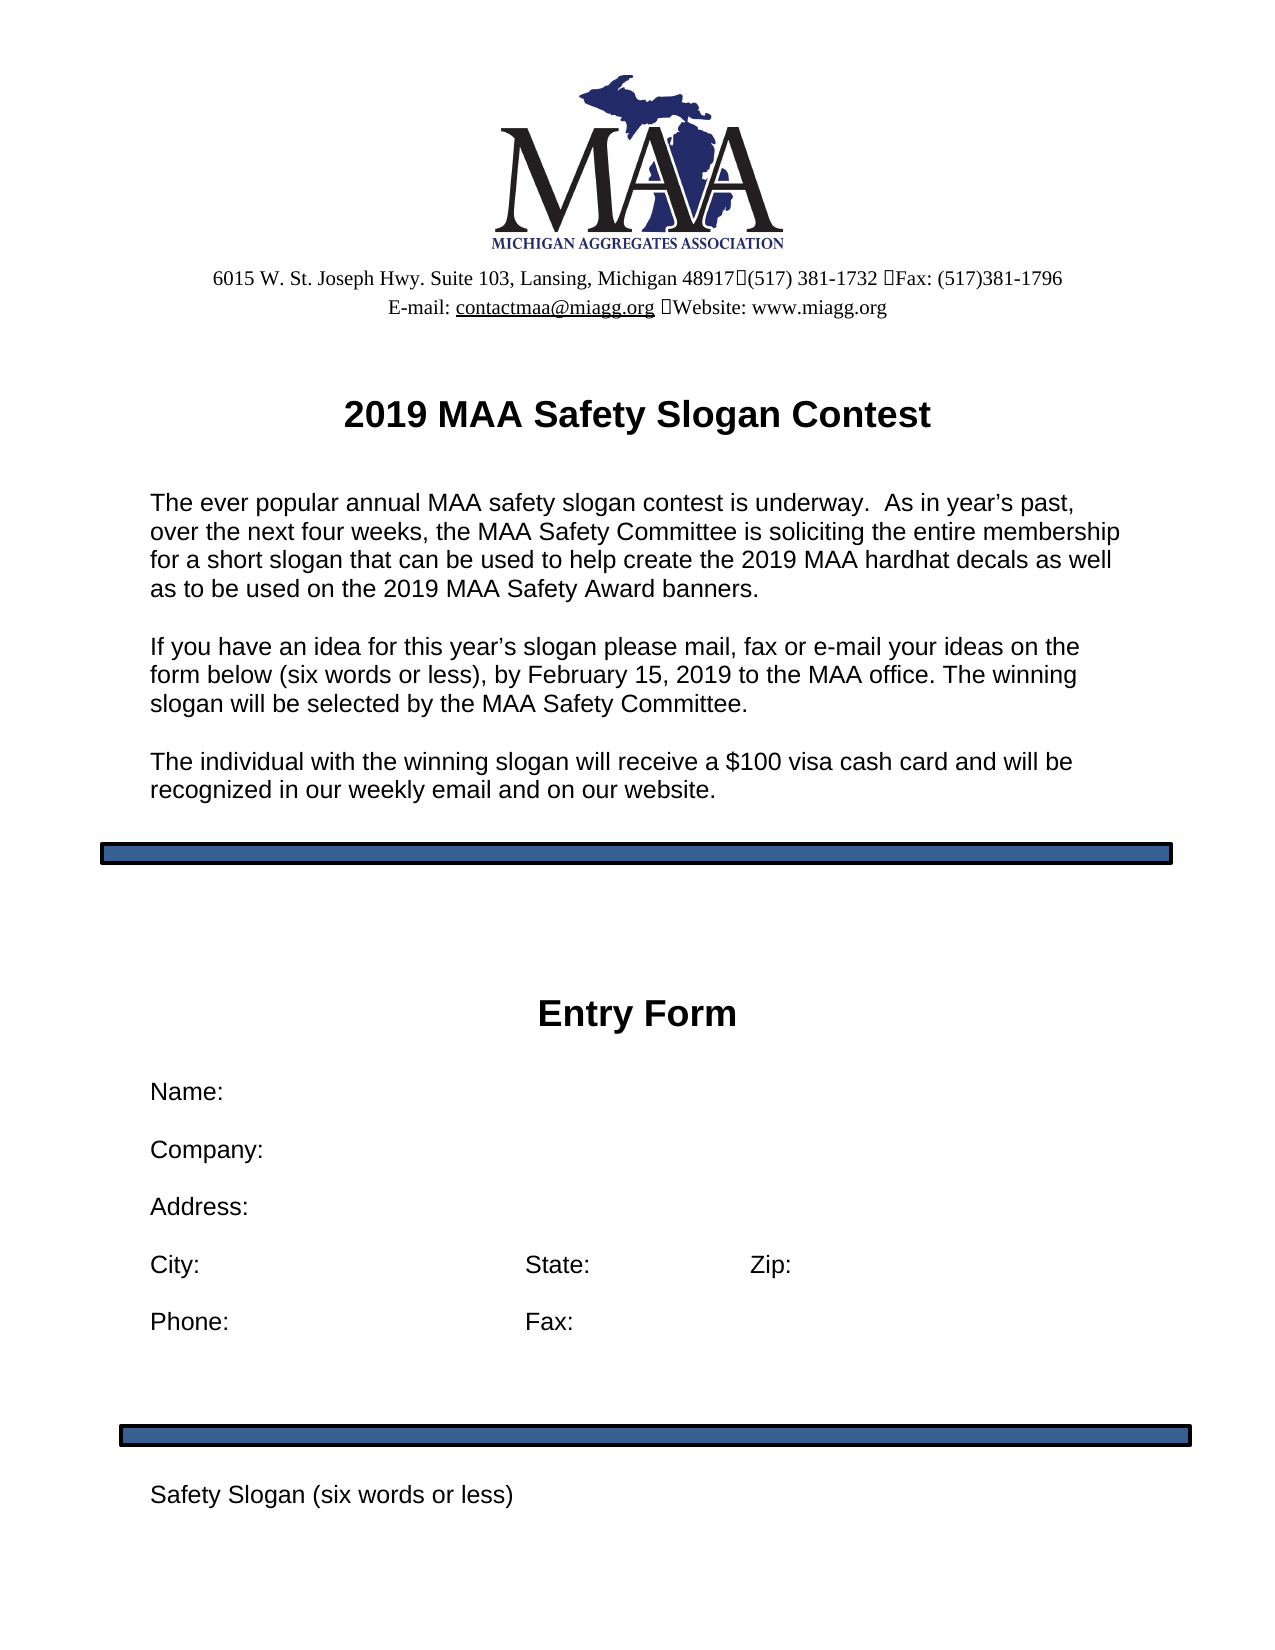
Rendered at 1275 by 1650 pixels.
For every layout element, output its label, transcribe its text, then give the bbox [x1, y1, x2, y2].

text If you have an idea for this year’s slogan please mail, fax or e-mail your ideas on the form below (six words or less), by February 15, 2019 to the MAA office. The winning slogan will be selected by the MAA Safety Committee. [150, 632, 1125, 718]
text Company: [150, 1135, 1125, 1163]
text The ever popular annual MAA safety slogan contest is underway. As in year’s past, over the next four weeks, the MAA Safety Committee is soliciting the entire membership for a short slogan that can be used to help create the 2019 MAA hardhat decals as well as to be used on the 2019 MAA Safety Award banners. [150, 488, 1125, 603]
text Safety Slogan (six words or less) [150, 1447, 1125, 1508]
text 2019 MAA Safety Slogan Contest [150, 392, 1125, 435]
text Entry Form [150, 871, 1125, 1034]
text City: State: Zip: [150, 1250, 1125, 1278]
text Phone: Fax: [150, 1307, 1125, 1336]
text Name: [150, 1077, 1125, 1106]
text The individual with the winning slogan will receive a $100 visa cash card and will be recognized in our weekly email and on our website. [150, 747, 1125, 804]
text Address: [150, 1192, 1125, 1221]
picture [491, 75, 784, 249]
